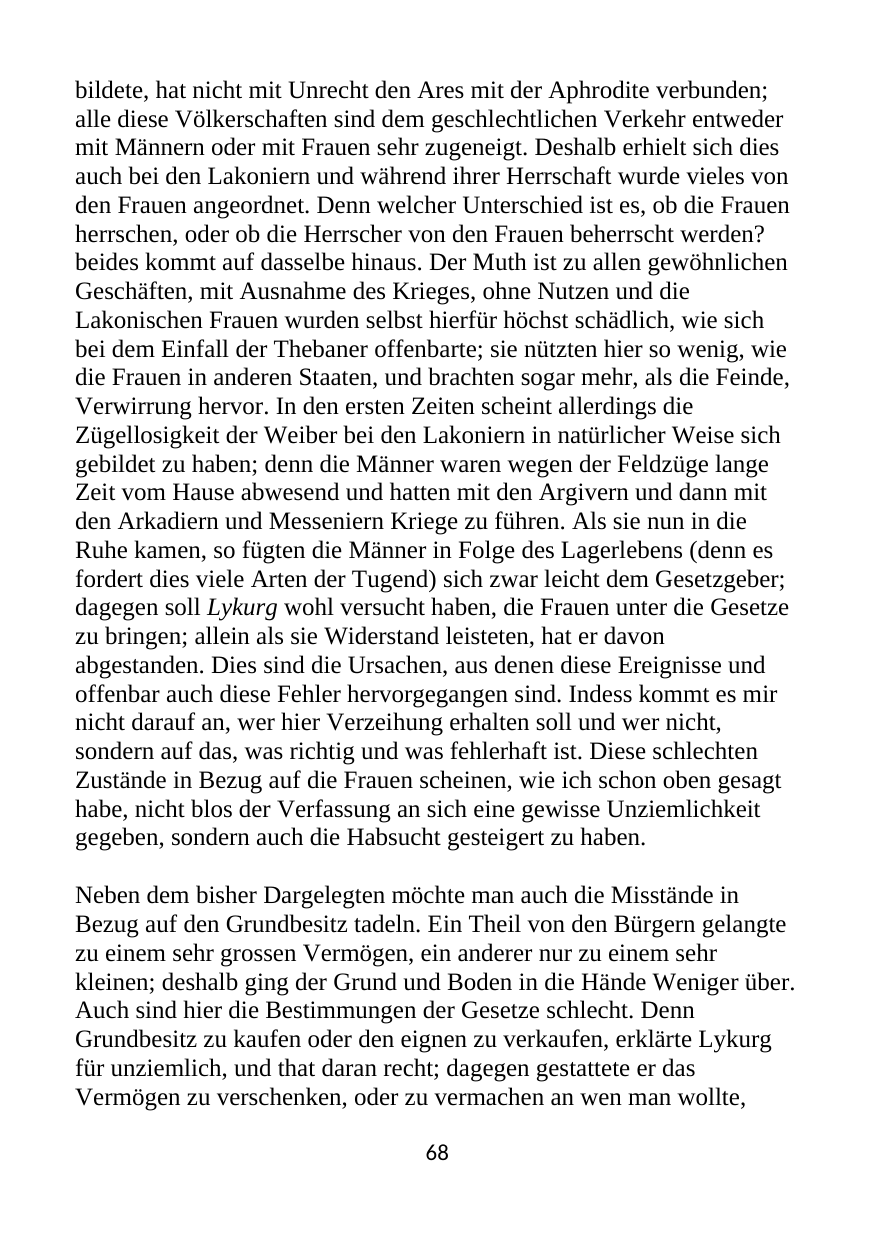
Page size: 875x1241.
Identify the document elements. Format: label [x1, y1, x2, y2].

text [75, 75, 799, 851]
text [75, 880, 799, 1110]
